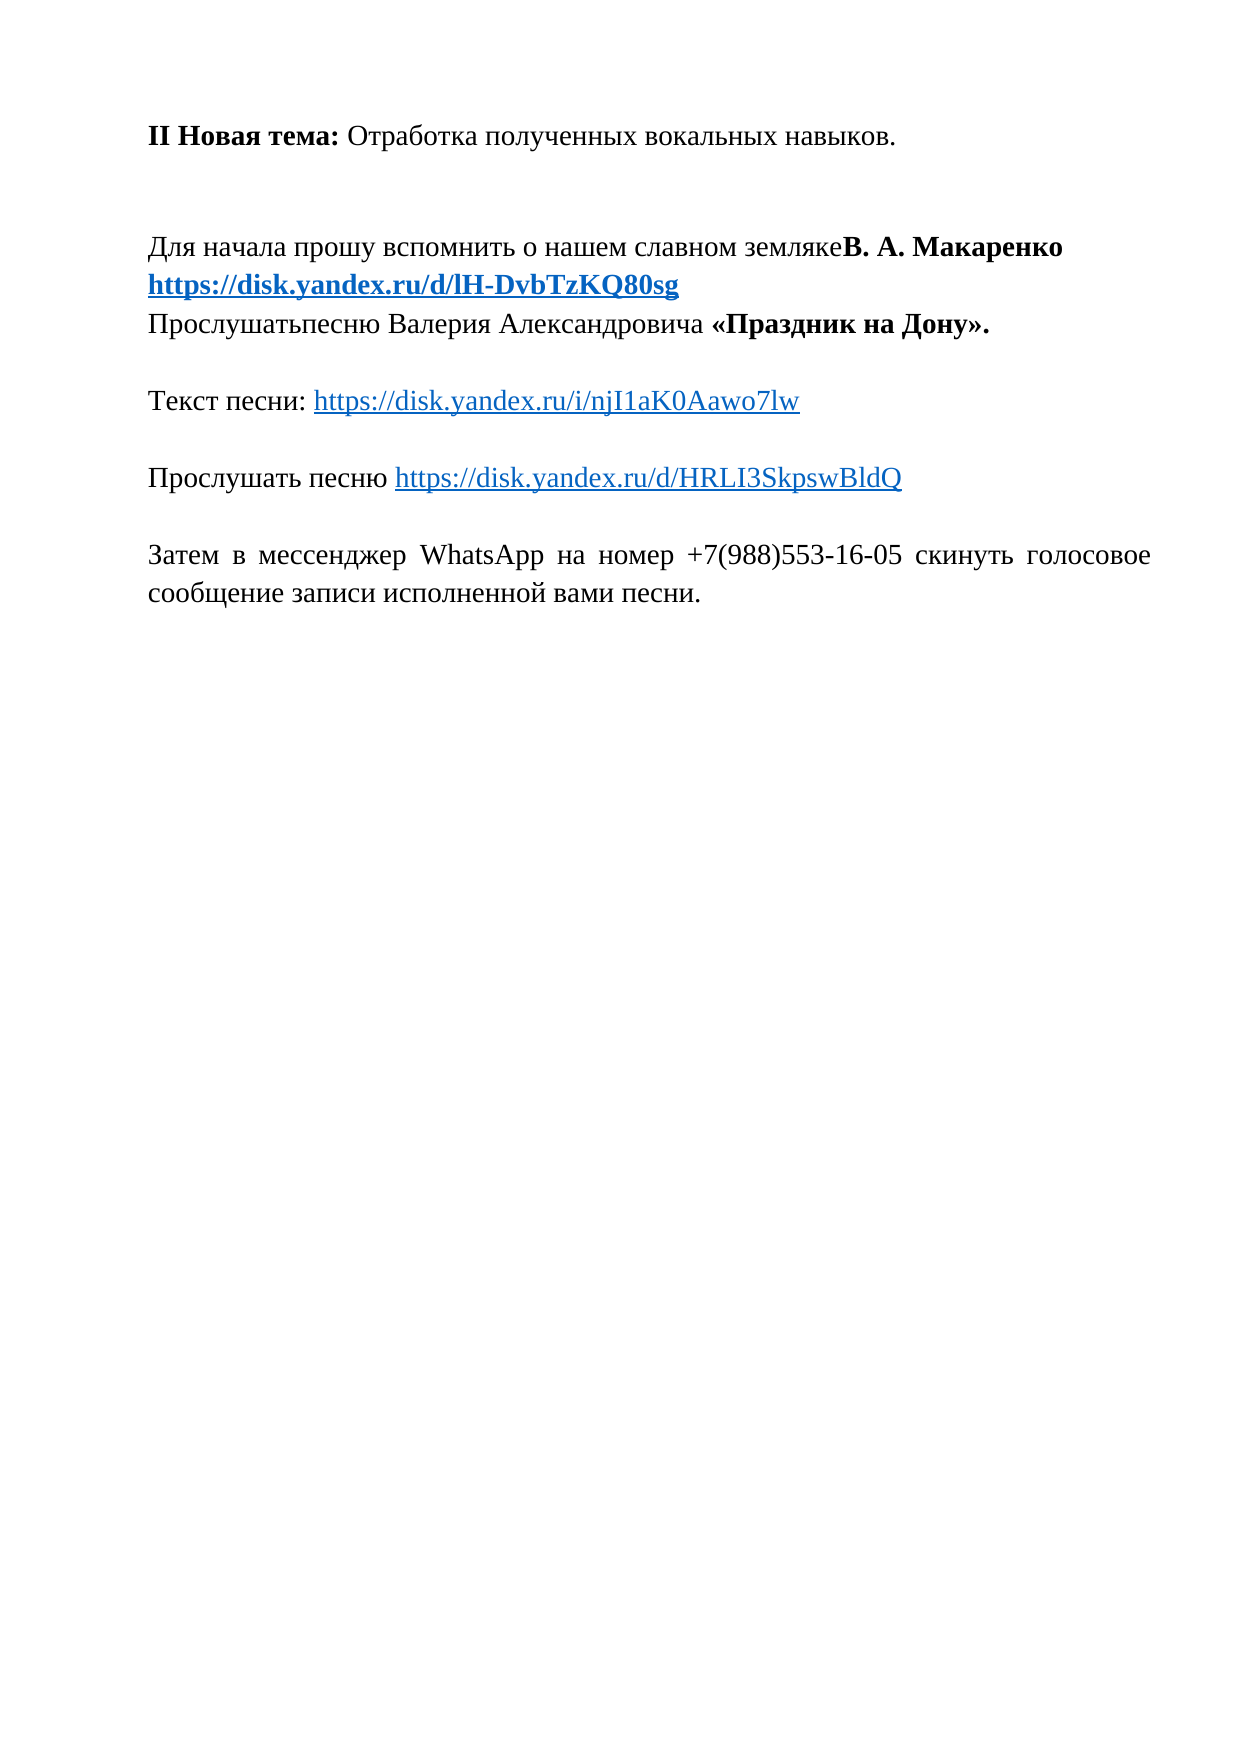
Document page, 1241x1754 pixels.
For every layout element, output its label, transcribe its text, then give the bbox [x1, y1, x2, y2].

text Текст песни: https://disk.yandex.ru/i/njI1aK0Aawo7lw [148, 383, 1152, 416]
text II Новая тема: Отработка полученных вокальных навыков. [148, 118, 1152, 152]
text Прослушать песню https://disk.yandex.ru/d/HRLI3SkpswBldQ [148, 460, 1152, 493]
text Прослушатьпесню Валерия Александровича «Праздник на Дону». [148, 306, 1152, 339]
text Для начала прошу вспомнить о нашем славном землякеВ. А. Макаренко [148, 229, 1152, 262]
text https://disk.yandex.ru/d/lH-DvbTzKQ80sg [148, 267, 1152, 301]
text Затем в мессенджер WhatsApp на номер +7(988)553-16-05 скинуть голосовое сообщение записи исполненной вами песни. [148, 537, 1152, 609]
